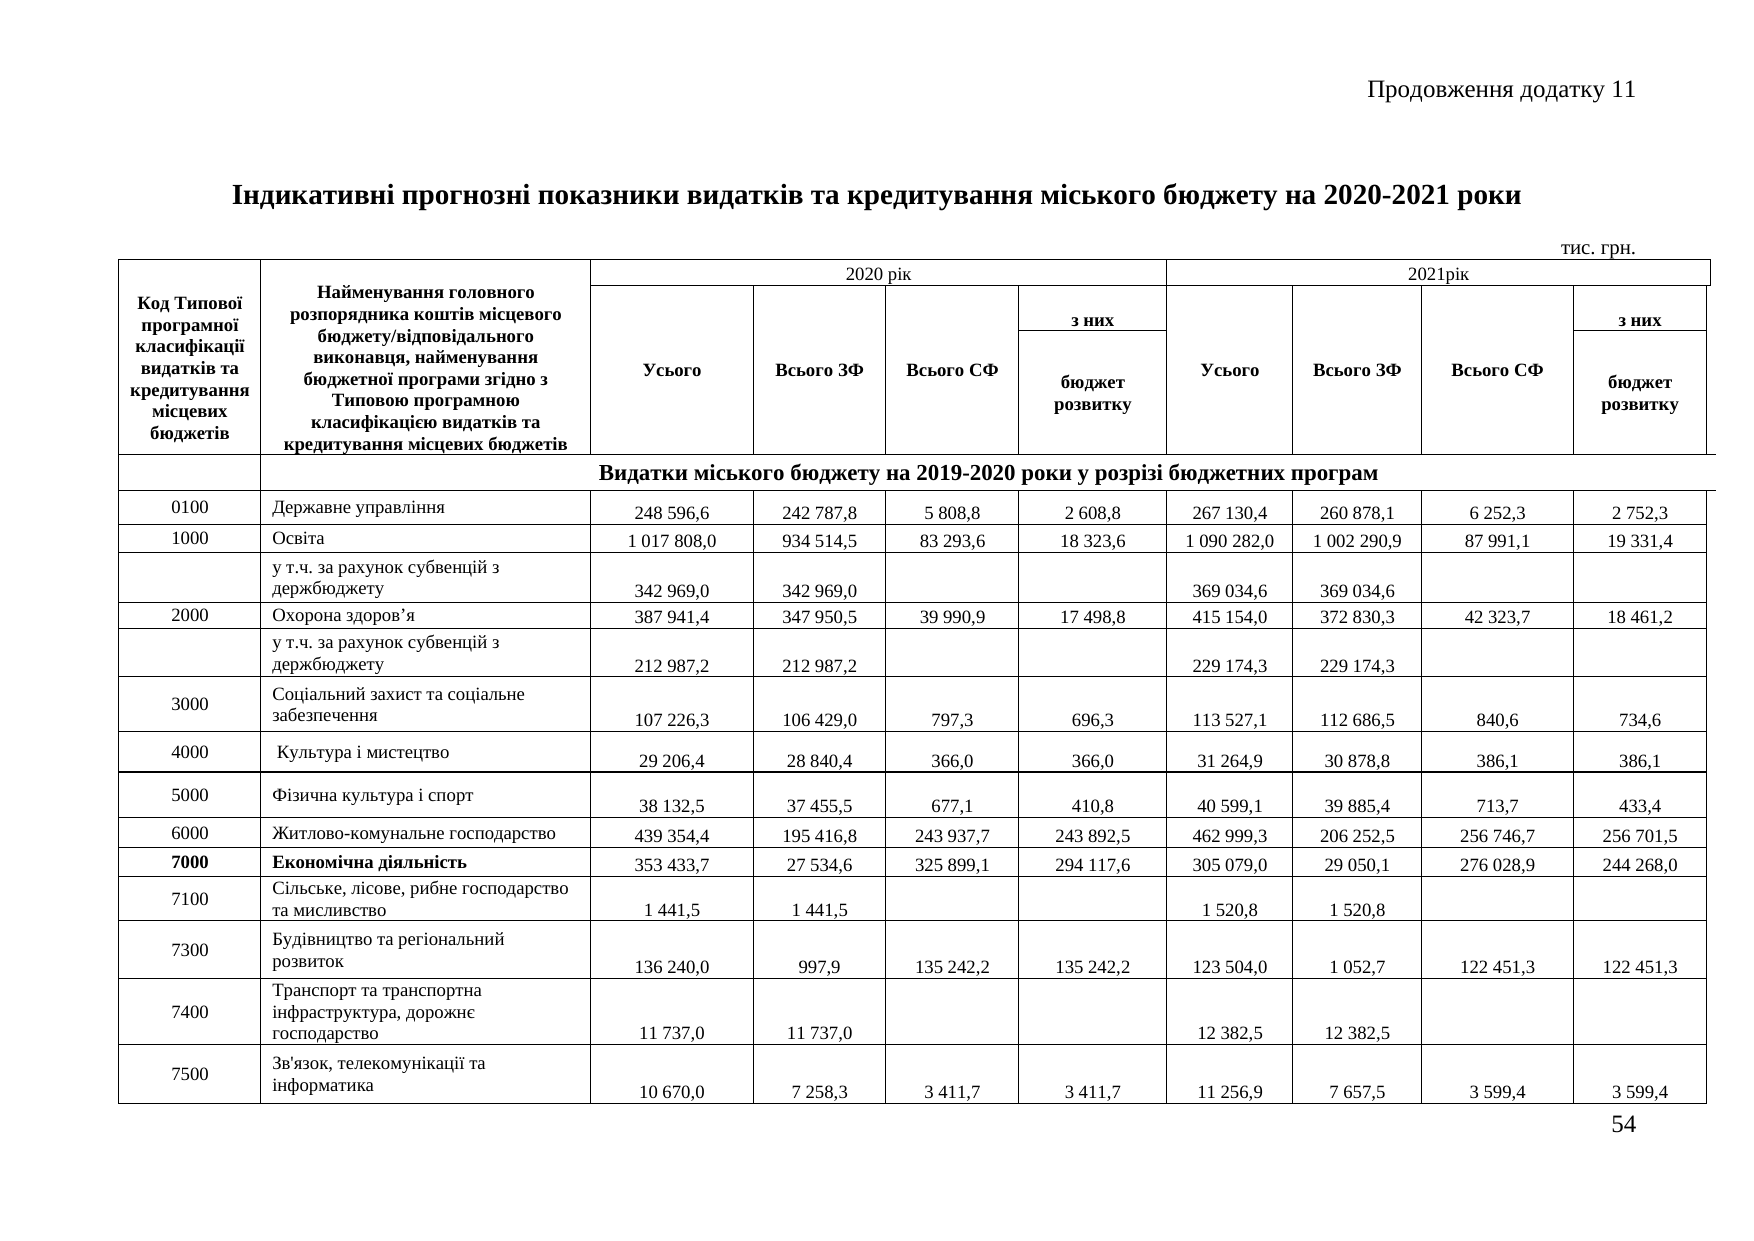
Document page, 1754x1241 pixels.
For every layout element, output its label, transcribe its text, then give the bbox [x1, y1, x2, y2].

table_cell з них [1574, 286, 1706, 330]
table_cell 7000 [119, 848, 260, 876]
table_cell Сільське, лісове, рибне господарство та мисливство [261, 877, 590, 920]
table_cell 87 991,1 [1422, 525, 1573, 552]
table_cell 3 599,4 [1574, 1045, 1706, 1103]
table_cell 1 002 290,9 [1293, 525, 1421, 552]
table_header 2020 рік [591, 260, 1166, 285]
table_cell 243 892,5 [1019, 818, 1166, 847]
table_cell 294 117,6 [1019, 848, 1166, 876]
table_cell 1000 [119, 525, 260, 552]
table_cell 122 451,3 [1422, 921, 1573, 978]
table_cell 11 737,0 [591, 979, 753, 1044]
table_cell 18 461,2 [1574, 603, 1706, 628]
table_cell Всього СФ [1422, 286, 1573, 454]
table_cell 106 429,0 [754, 677, 885, 731]
table_cell [1422, 629, 1573, 676]
table_cell Культура і мистецтво [261, 732, 590, 771]
table_header 2021рік [1167, 260, 1710, 285]
table_cell з них [1019, 286, 1166, 330]
table_cell [1422, 553, 1573, 602]
table_cell 366,0 [1019, 732, 1166, 771]
table_cell [1422, 979, 1573, 1044]
table_cell 462 999,3 [1167, 818, 1292, 847]
table_cell 267 130,4 [1167, 491, 1292, 523]
table_cell 734,6 [1574, 677, 1706, 731]
table_cell 0100 [119, 491, 260, 523]
table_cell 122 451,3 [1574, 921, 1706, 978]
table_cell 242 787,8 [754, 491, 885, 523]
table_cell 677,1 [886, 773, 1018, 817]
table_cell Будівництво та регіональний розвиток [261, 921, 590, 978]
text Індикативні прогнозні показники видатків та кредитування міського бюджету на 2020-2021 роки [118, 177, 1636, 211]
table_cell Всього ЗФ [1293, 286, 1421, 454]
table_cell [119, 553, 260, 602]
table_cell [1574, 979, 1706, 1044]
table_cell 369 034,6 [1167, 553, 1292, 602]
table_cell 3 599,4 [1422, 1045, 1573, 1103]
table_cell 2 608,8 [1019, 491, 1166, 523]
table_cell 353 433,7 [591, 848, 753, 876]
table_cell 840,6 [1422, 677, 1573, 731]
table_cell [1574, 629, 1706, 676]
table_cell 4000 [119, 732, 260, 771]
table_cell Всього ЗФ [754, 286, 885, 454]
table_cell 7 258,3 [754, 1045, 885, 1103]
table_cell [1422, 877, 1573, 920]
table_cell Державне управління [261, 491, 590, 523]
table_cell 305 079,0 [1167, 848, 1292, 876]
table_cell Транспорт та транспортна інфраструктура, дорожнє господарство [261, 979, 590, 1044]
table_cell 28 840,4 [754, 732, 885, 771]
table_cell [1019, 629, 1166, 676]
table_cell 248 596,6 [591, 491, 753, 523]
table_cell 7300 [119, 921, 260, 978]
table_cell 6000 [119, 818, 260, 847]
table_cell [119, 629, 260, 676]
table_cell 3000 [119, 677, 260, 731]
table_cell 696,3 [1019, 677, 1166, 731]
table_cell 135 242,2 [1019, 921, 1166, 978]
table_cell 83 293,6 [886, 525, 1018, 552]
table_cell 135 242,2 [886, 921, 1018, 978]
table_cell 386,1 [1574, 732, 1706, 771]
table_cell 1 520,8 [1293, 877, 1421, 920]
table_cell 256 746,7 [1422, 818, 1573, 847]
table_cell 260 878,1 [1293, 491, 1421, 523]
table_cell 11 256,9 [1167, 1045, 1292, 1103]
table_cell 2 752,3 [1574, 491, 1706, 523]
table_cell 195 416,8 [754, 818, 885, 847]
table_cell 212 987,2 [754, 629, 885, 676]
table_cell 5000 [119, 773, 260, 817]
table_cell 387 941,4 [591, 603, 753, 628]
table_cell 366,0 [886, 732, 1018, 771]
table_cell 112 686,5 [1293, 677, 1421, 731]
table_cell [1019, 553, 1166, 602]
table_cell Видатки міського бюджету на 2019-2020 роки у розрізі бюджетних програм [261, 455, 1716, 490]
table_cell [886, 629, 1018, 676]
table_cell [886, 553, 1018, 602]
table_cell 2000 [119, 603, 260, 628]
table_cell 1 090 282,0 [1167, 525, 1292, 552]
table_cell 3 411,7 [886, 1045, 1018, 1103]
table_cell 31 264,9 [1167, 732, 1292, 771]
table_cell 3 411,7 [1019, 1045, 1166, 1103]
table_cell 7 657,5 [1293, 1045, 1421, 1103]
table_cell 12 382,5 [1167, 979, 1292, 1044]
table_cell 7100 [119, 877, 260, 920]
table_cell 229 174,3 [1167, 629, 1292, 676]
table_cell 11 737,0 [754, 979, 885, 1044]
table_cell 410,8 [1019, 773, 1166, 817]
table_cell 17 498,8 [1019, 603, 1166, 628]
table_cell 12 382,5 [1293, 979, 1421, 1044]
table_cell 797,3 [886, 677, 1018, 731]
table_cell 39 990,9 [886, 603, 1018, 628]
table_cell 1 441,5 [754, 877, 885, 920]
table_cell Фізична культура і спорт [261, 773, 590, 817]
table_cell Житлово-комунальне господарство [261, 818, 590, 847]
table_cell 136 240,0 [591, 921, 753, 978]
table_cell Усього [1167, 286, 1292, 454]
table_cell 276 028,9 [1422, 848, 1573, 876]
table_cell 229 174,3 [1293, 629, 1421, 676]
table_cell 38 132,5 [591, 773, 753, 817]
table_cell 256 701,5 [1574, 818, 1706, 847]
table_cell 27 534,6 [754, 848, 885, 876]
text тис. грн. [118, 235, 1636, 259]
table_cell 212 987,2 [591, 629, 753, 676]
table_cell 997,9 [754, 921, 885, 978]
table_cell 107 226,3 [591, 677, 753, 731]
table_cell 347 950,5 [754, 603, 885, 628]
table_header Код Типової програмної класифікації видатків та кредитування місцевих бюджетів [119, 260, 260, 454]
table_cell 369 034,6 [1293, 553, 1421, 602]
table_cell 39 885,4 [1293, 773, 1421, 817]
table_cell 19 331,4 [1574, 525, 1706, 552]
table_cell 1 441,5 [591, 877, 753, 920]
table_cell 342 969,0 [591, 553, 753, 602]
table_cell 7500 [119, 1045, 260, 1103]
table_cell 40 599,1 [1167, 773, 1292, 817]
table_cell 7400 [119, 979, 260, 1044]
table_cell 30 878,8 [1293, 732, 1421, 771]
table_cell Економічна діяльність [261, 848, 590, 876]
table_cell [1019, 877, 1166, 920]
table_cell Охорона здоров’я [261, 603, 590, 628]
table_cell Зв'язок, телекомунікації та інформатика [261, 1045, 590, 1103]
table_cell 123 504,0 [1167, 921, 1292, 978]
table_cell [886, 877, 1018, 920]
table_cell [886, 979, 1018, 1044]
table_cell 42 323,7 [1422, 603, 1573, 628]
table_cell бюджет розвитку [1019, 331, 1166, 454]
table_cell [119, 455, 260, 490]
table_cell 29 206,4 [591, 732, 753, 771]
table_cell 386,1 [1422, 732, 1573, 771]
table_cell 1 017 808,0 [591, 525, 753, 552]
table_cell 10 670,0 [591, 1045, 753, 1103]
table_cell бюджет розвитку [1574, 331, 1706, 454]
table_cell Всього СФ [886, 286, 1018, 454]
table_cell 5 808,8 [886, 491, 1018, 523]
table_cell 1 520,8 [1167, 877, 1292, 920]
table_cell 713,7 [1422, 773, 1573, 817]
table_cell [1574, 553, 1706, 602]
table_cell 433,4 [1574, 773, 1706, 817]
table_header Найменування головного розпорядника коштів місцевого бюджету/відповідального виконавця, найменування бюджетної програми згідно з Типовою програмною класифікацією видатків та кредитування місцевих бюджетів [261, 260, 590, 454]
table_cell 342 969,0 [754, 553, 885, 602]
table_cell 439 354,4 [591, 818, 753, 847]
table_cell 18 323,6 [1019, 525, 1166, 552]
table_cell 243 937,7 [886, 818, 1018, 847]
table_cell Усього [591, 286, 753, 454]
table_cell 244 268,0 [1574, 848, 1706, 876]
table_cell 325 899,1 [886, 848, 1018, 876]
table_cell 415 154,0 [1167, 603, 1292, 628]
table_cell 6 252,3 [1422, 491, 1573, 523]
table_cell 934 514,5 [754, 525, 885, 552]
table_cell Освіта [261, 525, 590, 552]
table_cell 1 052,7 [1293, 921, 1421, 978]
table_cell 37 455,5 [754, 773, 885, 817]
table_cell у т.ч. за рахунок субвенцій з держбюджету [261, 629, 590, 676]
table_cell 372 830,3 [1293, 603, 1421, 628]
table_cell у т.ч. за рахунок субвенцій з держбюджету [261, 553, 590, 602]
table_cell [1574, 877, 1706, 920]
table_cell 206 252,5 [1293, 818, 1421, 847]
table_cell 29 050,1 [1293, 848, 1421, 876]
table_cell 113 527,1 [1167, 677, 1292, 731]
table_cell [1019, 979, 1166, 1044]
table_cell Соціальний захист та соціальне забезпечення [261, 677, 590, 731]
